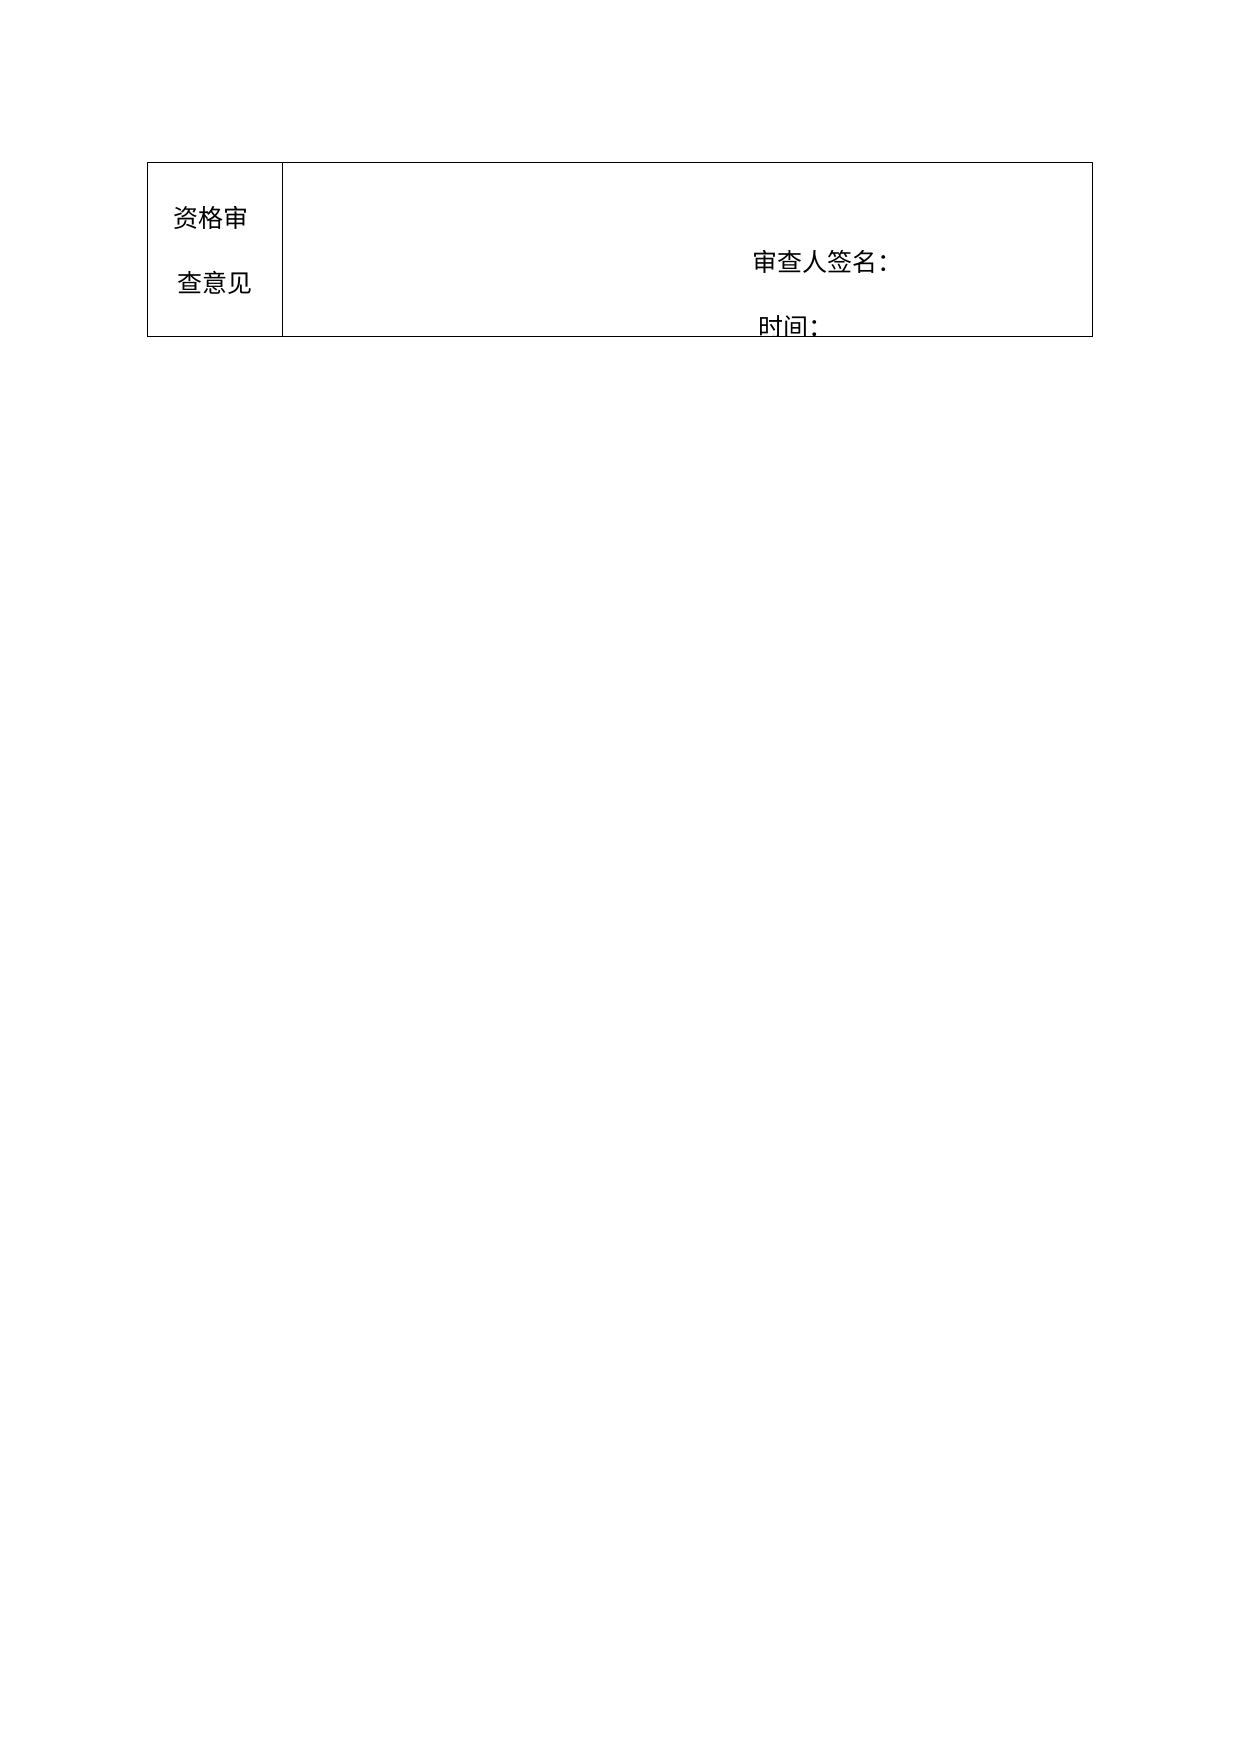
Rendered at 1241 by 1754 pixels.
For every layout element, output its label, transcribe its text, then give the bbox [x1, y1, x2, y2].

table_cell 资格审 查意见 [148, 163, 282, 336]
table_cell 审查人签名： 时间： 审查人签名： [283, 163, 1092, 336]
